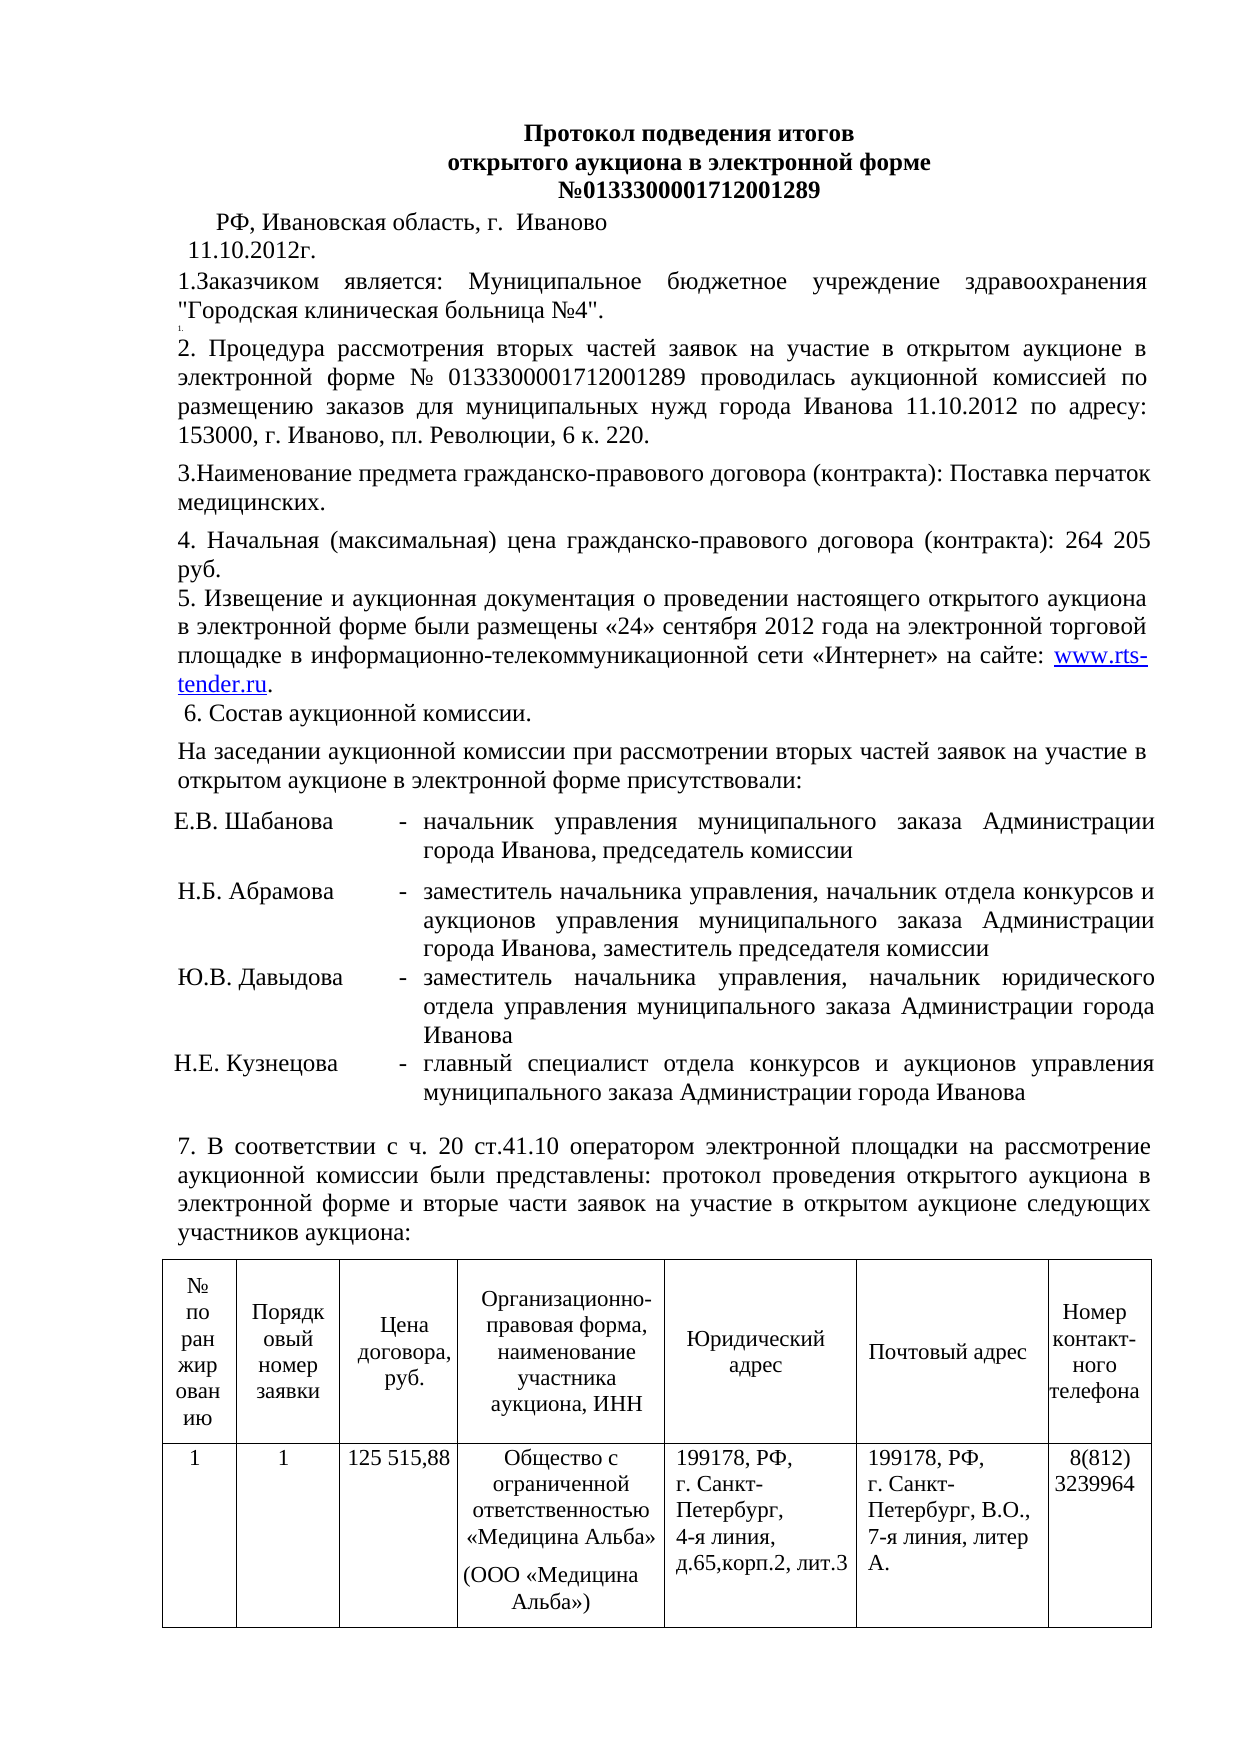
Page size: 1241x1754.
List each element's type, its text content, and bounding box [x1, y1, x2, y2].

table_cell Ю.В. Давыдова [163, 962, 387, 1048]
text На заседании аукционной комиссии при рассмотрении вторых частей заявок на участие в открытом аукционе в электронной форме присутствовали: [177, 736, 1147, 793]
table_header Организационно-правовая форма, наименование участника аукциона, ИНН [458, 1260, 664, 1443]
title открытого аукциона в электронной форме [207, 147, 1172, 176]
text 2. Процедура рассмотрения вторых частей заявок на участие в открытом аукционе в электронной форме № 0133300001712001289 проводилась аукционной комиссией по размещению заказов для муниципальных нужд города Иванова 11.10.2012 по адресу: 153000, г. Иваново, пл. Революции, 6 к. 220. [177, 333, 1148, 448]
title Протокол подведения итогов [207, 118, 1172, 147]
title №0133300001712001289 [207, 176, 1172, 204]
text 6. Состав аукционной комиссии. [177, 698, 1148, 726]
text 5. Извещение и аукционная документация о проведении настоящего открытого аукциона в электронной форме были размещены «24» сентября 2012 года на электронной торговой площадке в информационно-телекоммуникационной сети «Интернет» на сайте: www.rts-tender.ru. [177, 583, 1148, 698]
table_header Е.В. Шабанова [163, 806, 387, 876]
text 3.Наименование предмета гражданско-правового договора (контракта): Поставка перчаток медицинских. [177, 458, 1152, 516]
text 4. Начальная (максимальная) цена гражданско-правового договора (контракта): 264 205 руб. [177, 525, 1152, 583]
table_header Почтовый адрес [857, 1260, 1048, 1443]
table_cell заместитель начальника управления, начальник отдела конкурсов и аукционов управления муниципального заказа Администрации города Иванова, заместитель председателя комиссии [412, 876, 1167, 962]
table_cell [665, 1444, 856, 1627]
table_header Порядковый номер заявки [237, 1260, 339, 1443]
table_cell главный специалист отдела конкурсов и аукционов управления муниципального заказа Администрации города Иванова [412, 1049, 1167, 1118]
table_cell Н.Е. Кузнецова [163, 1049, 387, 1118]
table_header № по ранжированию [163, 1260, 236, 1443]
table_cell 1 [163, 1444, 236, 1627]
table_cell 1 [237, 1444, 339, 1627]
table_header - [388, 806, 412, 876]
table_cell заместитель начальника управления, начальник юридического отдела управления муниципального заказа Администрации города Иванова [412, 962, 1167, 1048]
text 1.Заказчиком является: Муниципальное бюджетное учреждение здравоохранения "Городская клиническая больница №4". [177, 266, 1148, 324]
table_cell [458, 1444, 664, 1627]
text 7. В соответствии с ч. 20 ст.41.10 оператором электронной площадки на рассмотрение аукционной комиссии были представлены: протокол проведения открытого аукциона в электронной форме и вторые части заявок на участие в открытом аукционе следующих участников аукциона: [177, 1131, 1152, 1246]
table_cell 8(812) 3239964 [1049, 1444, 1151, 1627]
table_header Цена договора, руб. [340, 1260, 457, 1443]
table_cell - [388, 876, 412, 962]
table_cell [857, 1444, 1048, 1627]
table_header [179, 204, 214, 266]
table_header Номер контакт-ного телефона [1049, 1260, 1151, 1443]
table_header Юридический адрес [665, 1260, 856, 1443]
table_cell - [388, 962, 412, 1048]
table_header РФ, Ивановская область, г. Иваново 11.10.2012г. [214, 204, 1124, 266]
table_header начальник управления муниципального заказа Администрации города Иванова, председатель комиссии [412, 806, 1167, 876]
table_cell 125 515,88 [340, 1444, 457, 1627]
table_cell Н.Б. Абрамова [163, 876, 387, 962]
table_cell - [388, 1049, 412, 1118]
